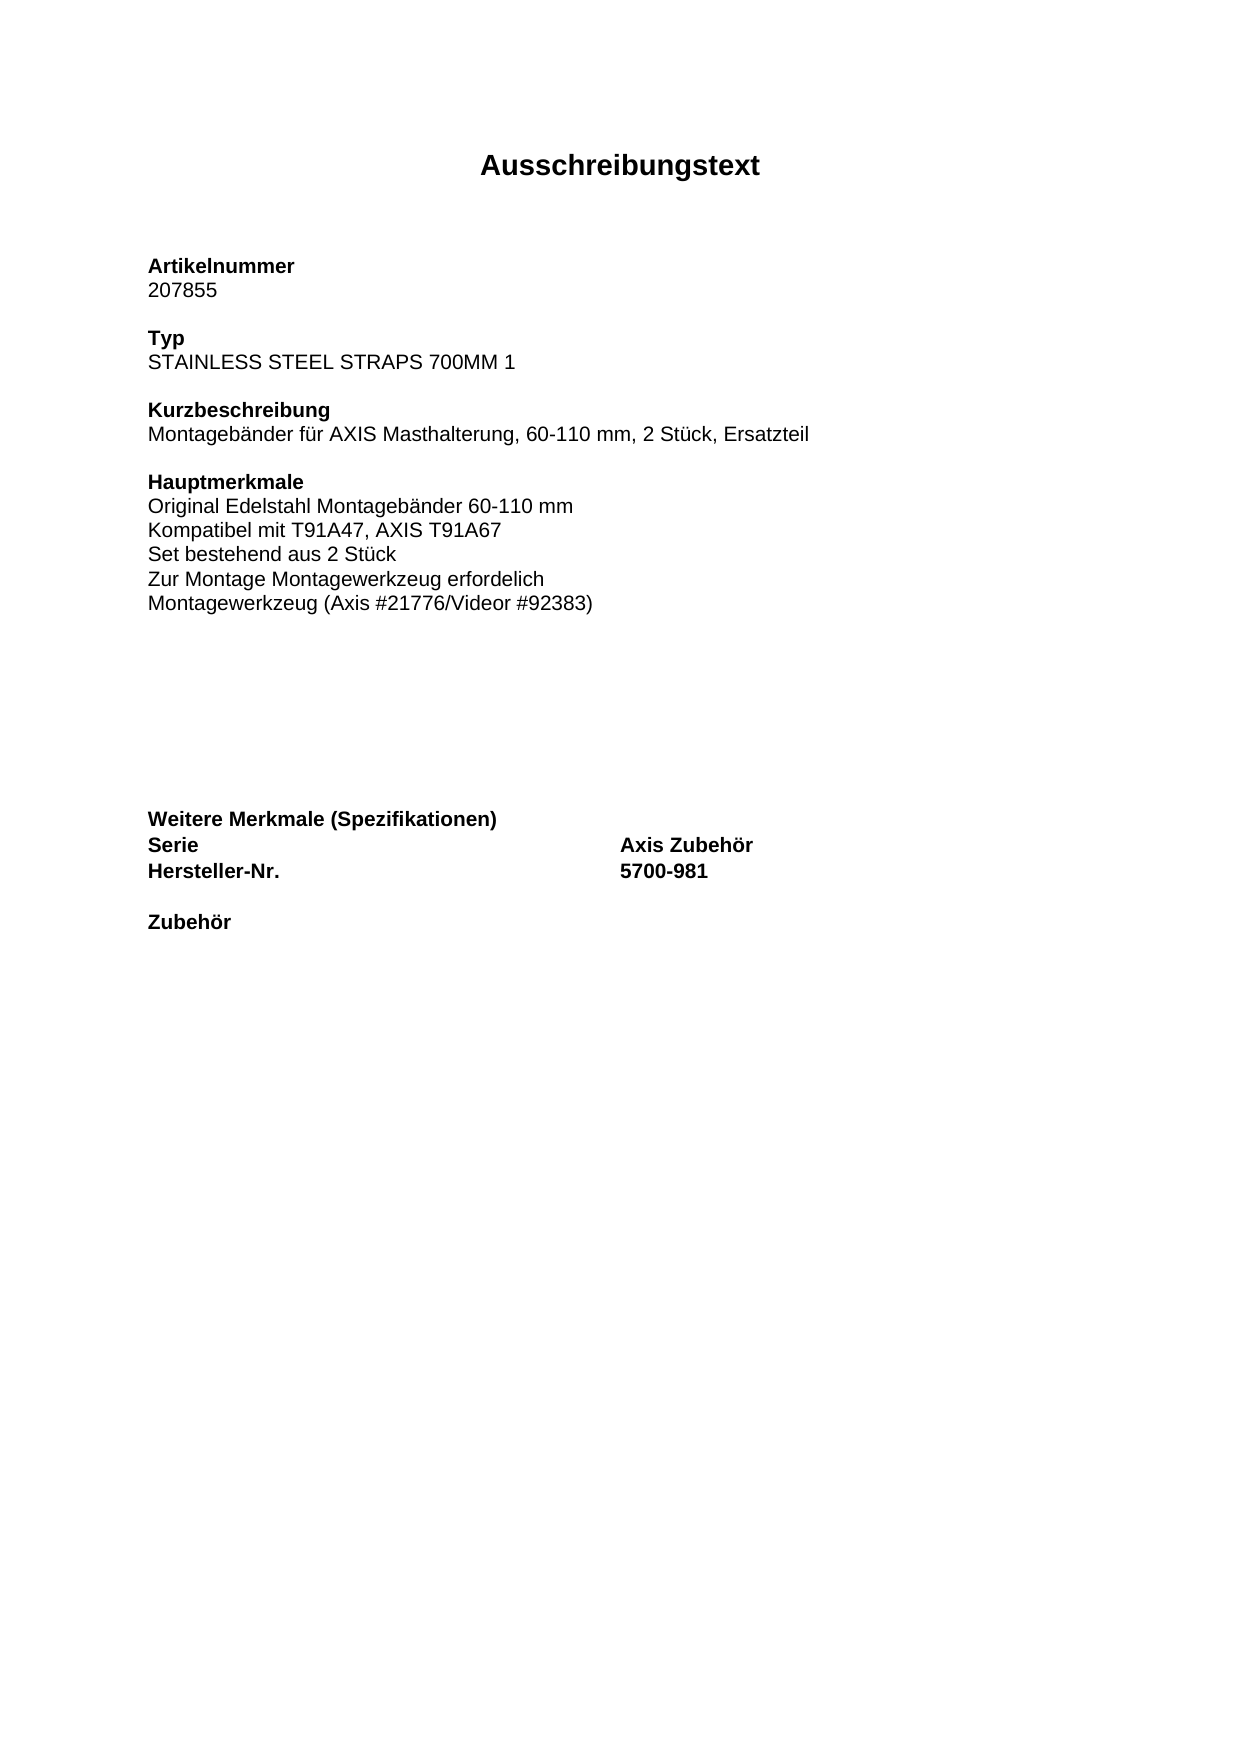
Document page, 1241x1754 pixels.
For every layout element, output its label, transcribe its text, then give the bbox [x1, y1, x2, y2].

text Artikelnummer [148, 253, 1092, 277]
text Zur Montage Montagewerkzeug erfordelich [148, 566, 1092, 590]
text Typ [148, 326, 1092, 350]
table_header Serie [148, 833, 619, 858]
text 207855 [148, 278, 1092, 302]
text Original Edelstahl Montagebänder 60-110 mm [148, 494, 1092, 518]
table_cell Hersteller-Nr. [148, 859, 619, 884]
text Kurzbeschreibung [148, 398, 1092, 422]
text Kompatibel mit T91A47, AXIS T91A67 [148, 518, 1092, 542]
text Zubehör [148, 910, 1092, 934]
table_cell 5700-981 [620, 859, 1091, 884]
text STAINLESS STEEL STRAPS 700MM 1 [148, 350, 1092, 374]
text Montagebänder für AXIS Masthalterung, 60-110 mm, 2 Stück, Ersatzteil [148, 422, 1092, 446]
table_header Axis Zubehör [620, 833, 1091, 858]
text Hauptmerkmale [148, 470, 1092, 494]
text Weitere Merkmale (Spezifikationen) [148, 807, 1092, 831]
text Montagewerkzeug (Axis #21776/Videor #92383) [148, 590, 1092, 614]
text Ausschreibungstext [148, 148, 1092, 181]
text Set bestehend aus 2 Stück [148, 542, 1092, 566]
